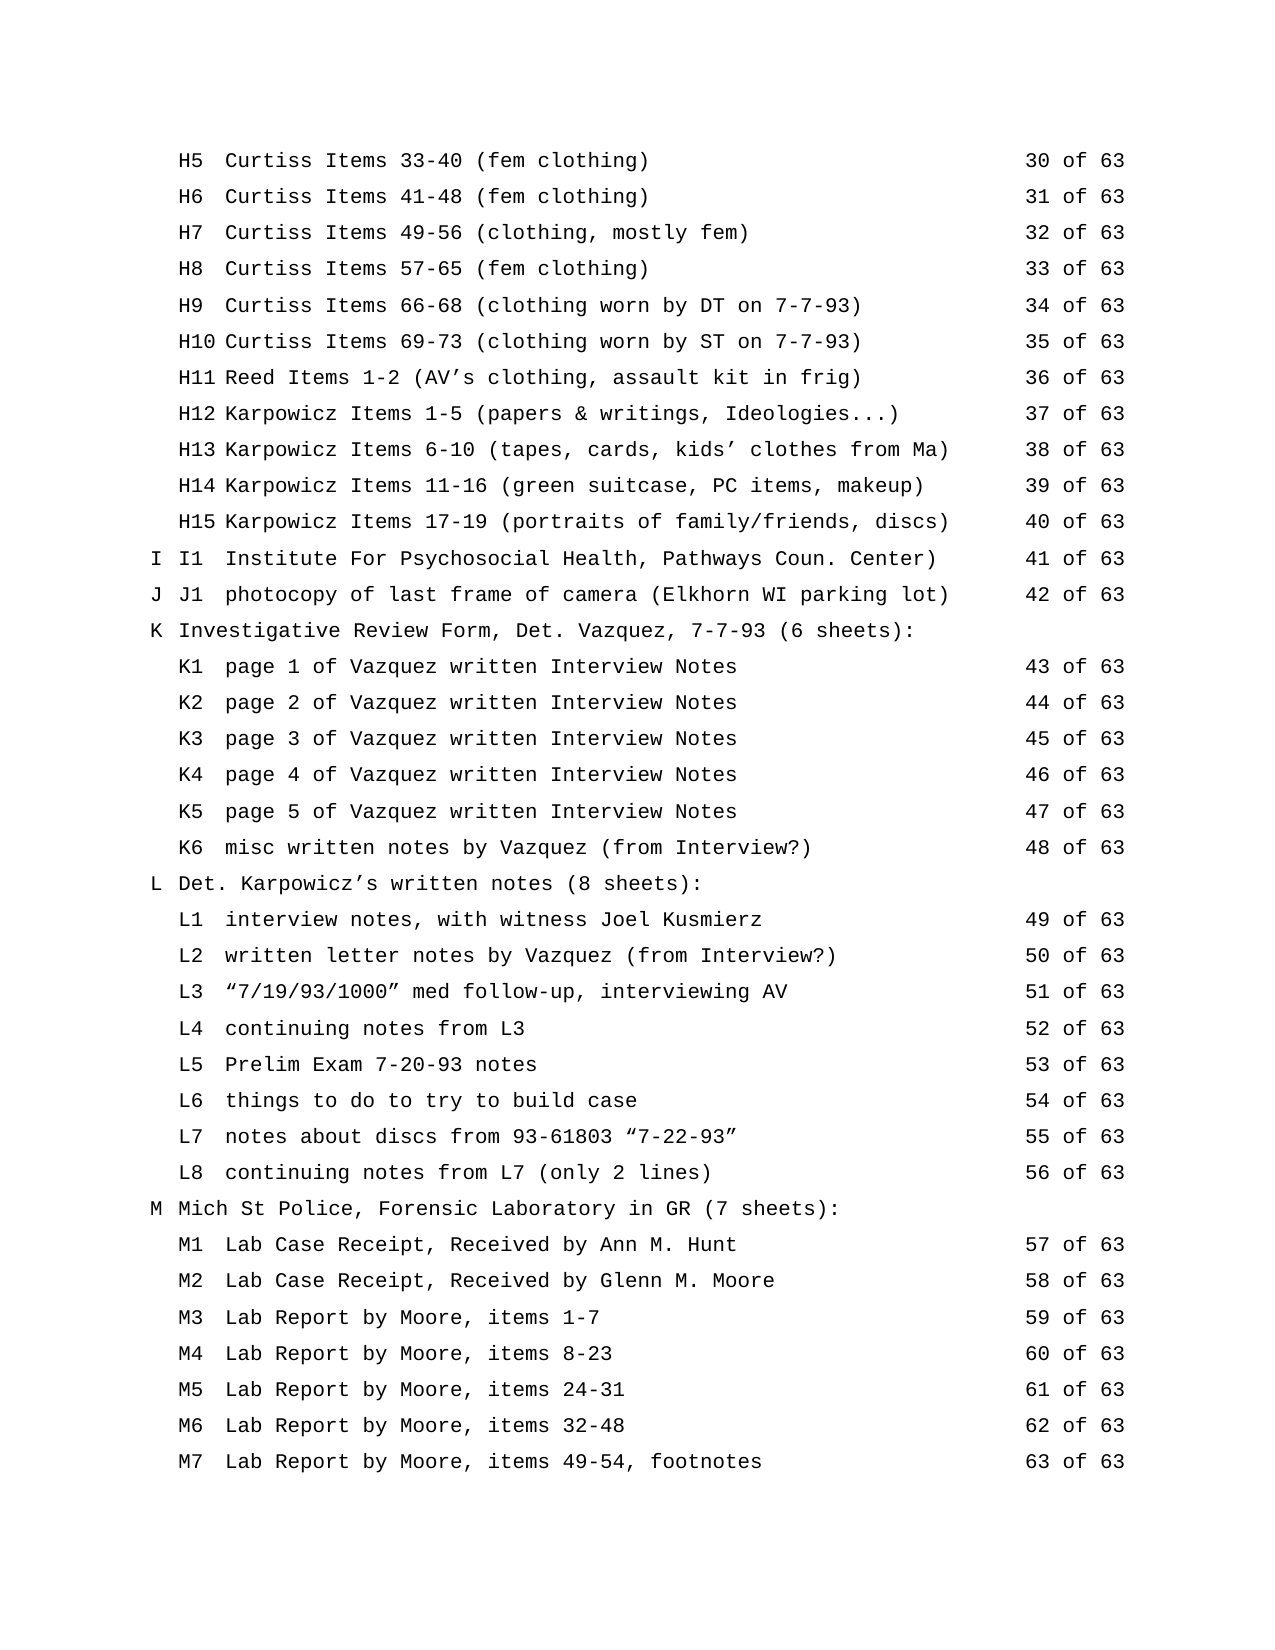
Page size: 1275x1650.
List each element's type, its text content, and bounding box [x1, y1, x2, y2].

text K4 page 4 of Vazquez written Interview Notes 46 of 63 [150, 764, 1125, 788]
text M2 Lab Case Receipt, Received by Glenn M. Moore 58 of 63 [150, 1271, 1125, 1294]
text K2 page 2 of Vazquez written Interview Notes 44 of 63 [150, 692, 1125, 716]
text H15 Karpowicz Items 17-19 (portraits of family/friends, discs) 40 of 63 [150, 511, 1125, 535]
text M6 Lab Report by Moore, items 32-48 62 of 63 [150, 1415, 1125, 1439]
text H11 Reed Items 1-2 (AV’s clothing, assault kit in frig) 36 of 63 [150, 367, 1125, 391]
text H10 Curtiss Items 69-73 (clothing worn by ST on 7-7-93) 35 of 63 [150, 331, 1125, 354]
text I I1 Institute For Psychosocial Health, Pathways Coun. Center) 41 of 63 [150, 548, 1125, 571]
text L4 continuing notes from L3 52 of 63 [150, 1017, 1125, 1041]
text L5 Prelim Exam 7-20-93 notes 53 of 63 [150, 1054, 1125, 1077]
text L3 “7/19/93/1000” med follow-up, interviewing AV 51 of 63 [150, 981, 1125, 1005]
text L2 written letter notes by Vazquez (from Interview?) 50 of 63 [150, 945, 1125, 969]
text K Investigative Review Form, Det. Vazquez, 7-7-93 (6 sheets): [150, 620, 1125, 643]
text M1 Lab Case Receipt, Received by Ann M. Hunt 57 of 63 [150, 1234, 1125, 1258]
text M7 Lab Report by Moore, items 49-54, footnotes 63 of 63 [150, 1451, 1125, 1475]
text K3 page 3 of Vazquez written Interview Notes 45 of 63 [150, 728, 1125, 752]
text H5 Curtiss Items 33-40 (fem clothing) 30 of 63 [150, 150, 1125, 174]
text K6 misc written notes by Vazquez (from Interview?) 48 of 63 [150, 837, 1125, 860]
text K5 page 5 of Vazquez written Interview Notes 47 of 63 [150, 801, 1125, 824]
text L Det. Karpowicz’s written notes (8 sheets): [150, 873, 1125, 897]
text H8 Curtiss Items 57-65 (fem clothing) 33 of 63 [150, 258, 1125, 282]
text M4 Lab Report by Moore, items 8-23 60 of 63 [150, 1343, 1125, 1366]
text L7 notes about discs from 93-61803 “7-22-93” 55 of 63 [150, 1126, 1125, 1149]
text M Mich St Police, Forensic Laboratory in GR (7 sheets): [150, 1198, 1125, 1222]
text H6 Curtiss Items 41-48 (fem clothing) 31 of 63 [150, 186, 1125, 210]
text H7 Curtiss Items 49-56 (clothing, mostly fem) 32 of 63 [150, 222, 1125, 246]
text M3 Lab Report by Moore, items 1-7 59 of 63 [150, 1307, 1125, 1330]
text H12 Karpowicz Items 1-5 (papers & writings, Ideologies...) 37 of 63 [150, 403, 1125, 427]
text L8 continuing notes from L7 (only 2 lines) 56 of 63 [150, 1162, 1125, 1186]
text L1 interview notes, with witness Joel Kusmierz 49 of 63 [150, 909, 1125, 933]
text J J1 photocopy of last frame of camera (Elkhorn WI parking lot) 42 of 63 [150, 584, 1125, 607]
text L6 things to do to try to build case 54 of 63 [150, 1090, 1125, 1113]
text M5 Lab Report by Moore, items 24-31 61 of 63 [150, 1379, 1125, 1403]
text H13 Karpowicz Items 6-10 (tapes, cards, kids’ clothes from Ma) 38 of 63 [150, 439, 1125, 463]
text H9 Curtiss Items 66-68 (clothing worn by DT on 7-7-93) 34 of 63 [150, 294, 1125, 318]
text K1 page 1 of Vazquez written Interview Notes 43 of 63 [150, 656, 1125, 680]
text H14 Karpowicz Items 11-16 (green suitcase, PC items, makeup) 39 of 63 [150, 475, 1125, 499]
